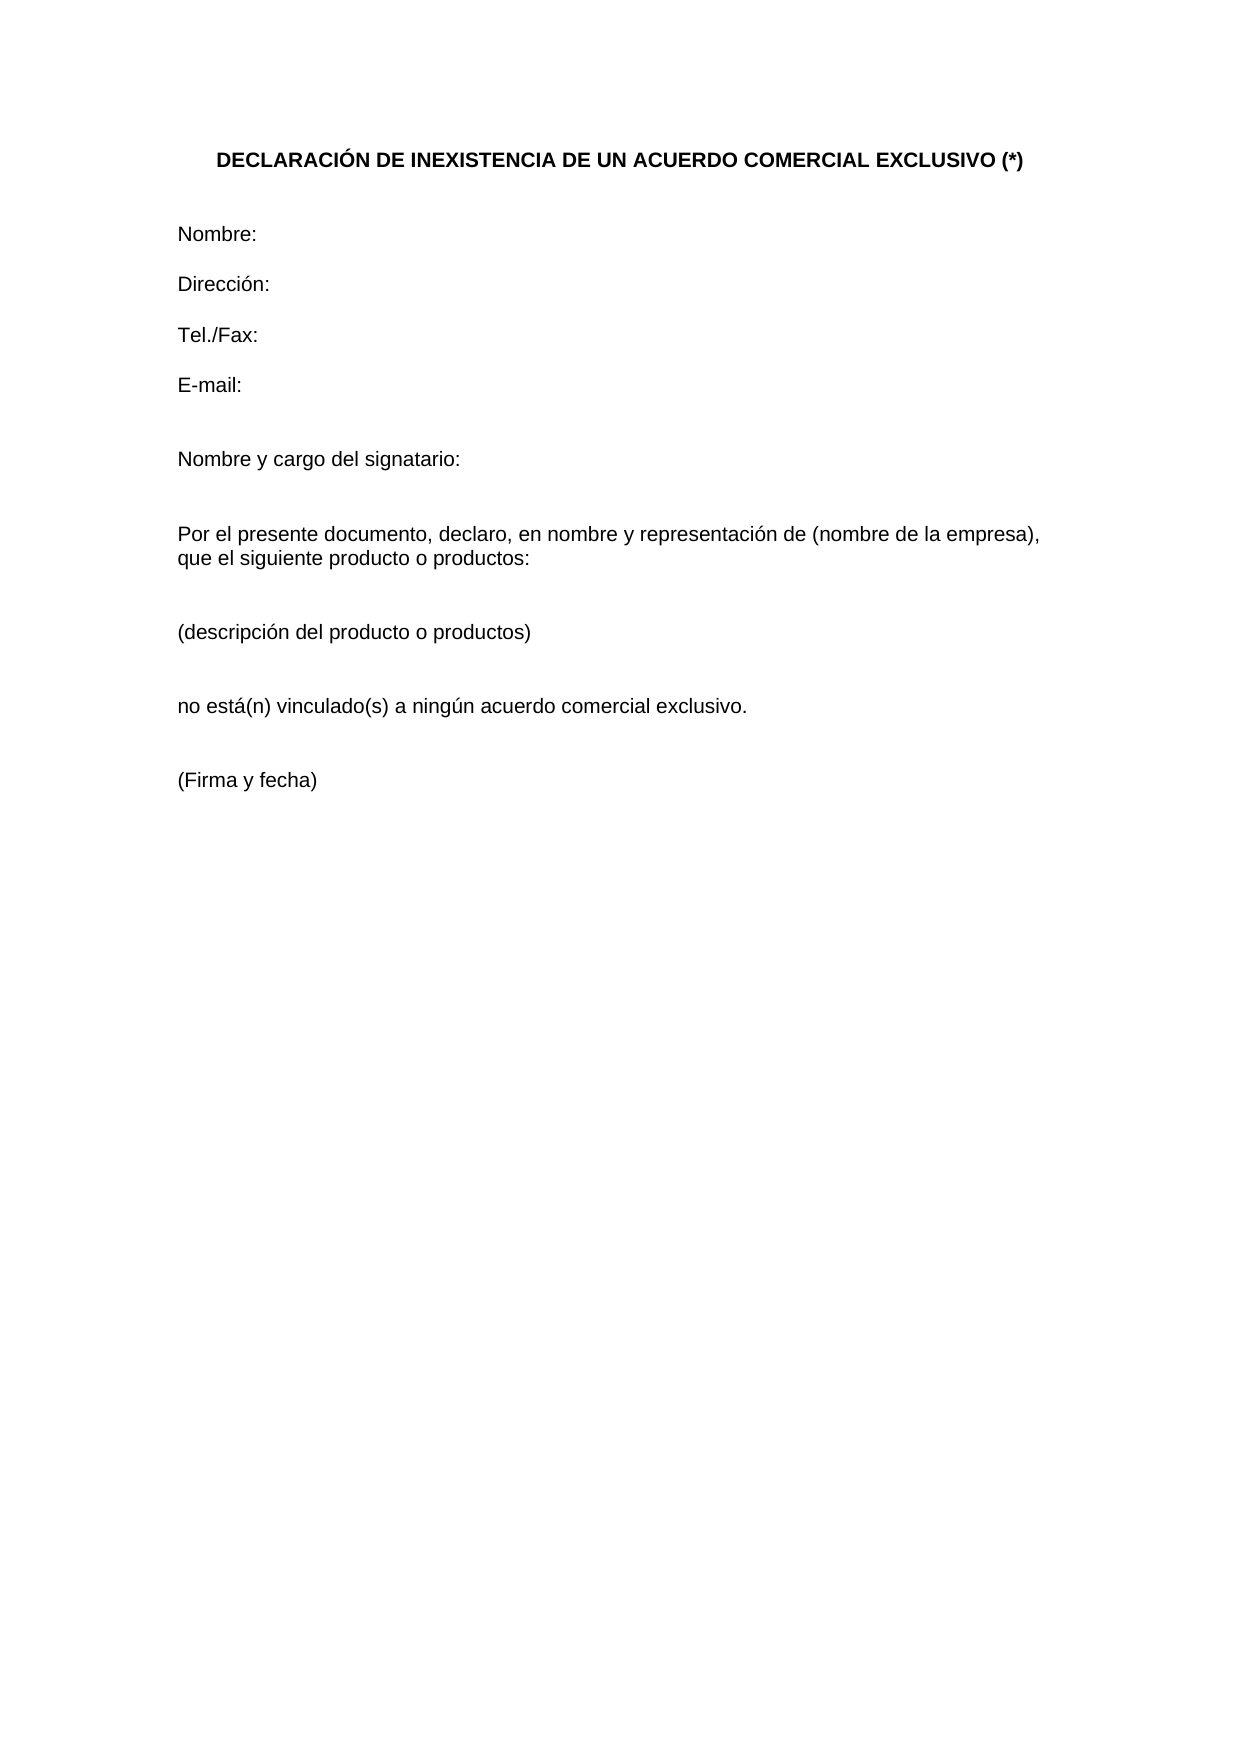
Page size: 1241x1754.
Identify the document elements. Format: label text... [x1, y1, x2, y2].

text E-mail: [177, 373, 1063, 397]
text Por el presente documento, declaro, en nombre y representación de (nombre de la empresa), que el siguiente producto o productos: [177, 521, 1063, 569]
text (descripción del producto o productos) [177, 619, 1063, 643]
text no está(n) vinculado(s) a ningún acuerdo comercial exclusivo. [177, 694, 1063, 718]
text (Firma y fecha) [177, 768, 1063, 792]
text Nombre y cargo del signatario: [177, 447, 1063, 471]
text Nombre: [177, 222, 1063, 246]
text Tel./Fax: [177, 322, 1063, 346]
text DECLARACIÓN DE INEXISTENCIA DE UN ACUERDO COMERCIAL EXCLUSIVO (*) [177, 148, 1063, 172]
text Dirección: [177, 272, 1063, 296]
